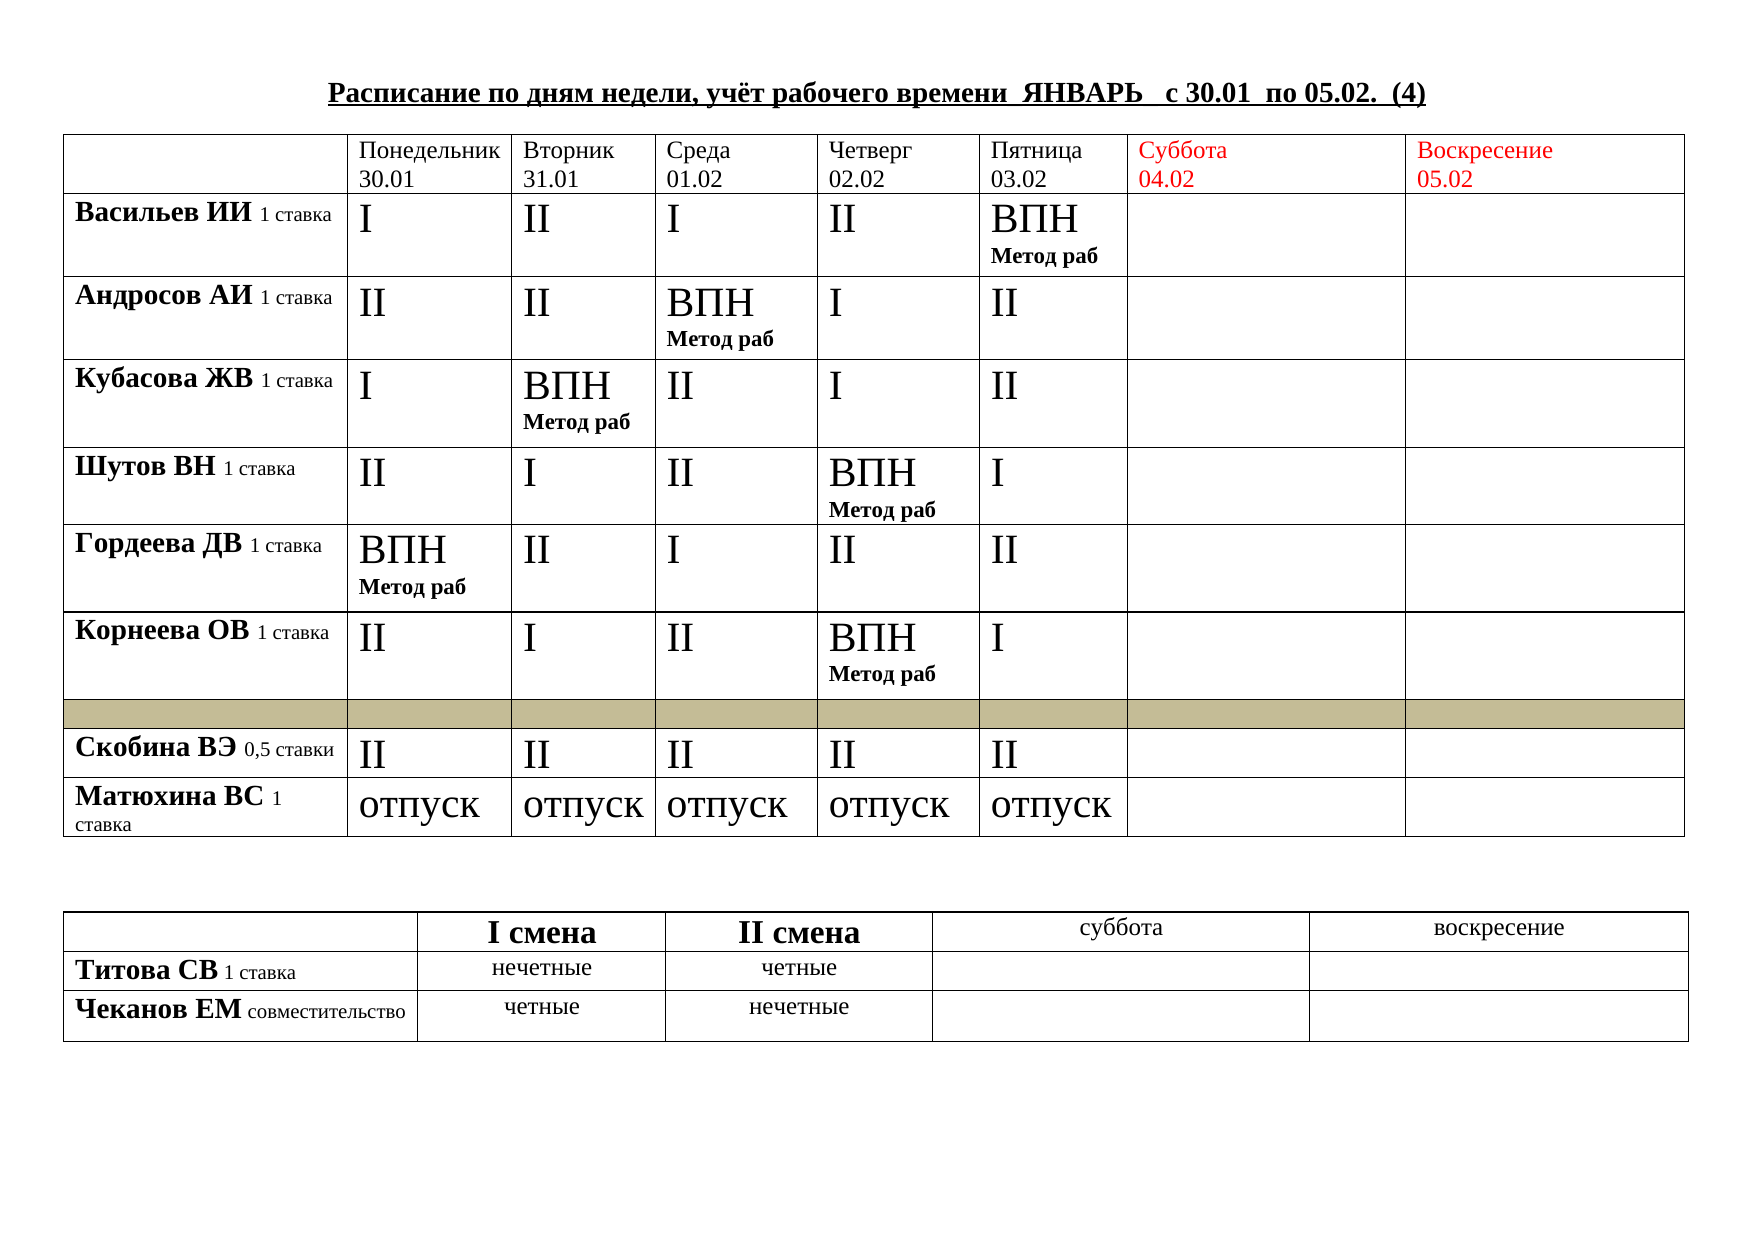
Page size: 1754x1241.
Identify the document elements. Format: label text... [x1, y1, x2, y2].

table_header Воскресение 05.02 [1406, 135, 1684, 193]
table_cell нечетные [666, 991, 932, 1041]
table_cell [1128, 277, 1405, 359]
table_cell Гордеева ДВ 1 ставка [64, 525, 347, 611]
table_cell Матюхина ВС 1 ставка [64, 778, 347, 836]
table_cell I [348, 360, 511, 447]
table_header I смена [418, 913, 665, 951]
table_cell II [512, 194, 655, 276]
table_cell II [980, 525, 1127, 611]
table_cell [512, 700, 655, 728]
table_cell [1406, 778, 1684, 836]
table_cell II [980, 360, 1127, 447]
table_cell [1406, 448, 1684, 524]
table_cell [1128, 194, 1405, 276]
table_cell [980, 700, 1127, 728]
table_cell [1406, 525, 1684, 611]
table_header Четверг 02.02 [818, 135, 979, 193]
table_cell [1406, 360, 1684, 447]
table_cell [656, 700, 817, 728]
table_cell [1406, 613, 1684, 699]
table_cell II [512, 729, 655, 777]
table_cell Шутов ВН 1 ставка [64, 448, 347, 524]
table_header Среда 01.02 [656, 135, 817, 193]
table_cell II [348, 729, 511, 777]
table_cell [1406, 194, 1684, 276]
table_cell [1128, 525, 1405, 611]
table_cell Кубасова ЖВ 1 ставка [64, 360, 347, 447]
table_cell I [348, 194, 511, 276]
table_cell четные [666, 952, 932, 990]
table_cell ВПН Метод раб [980, 194, 1127, 276]
table_cell [1310, 952, 1688, 990]
table_cell отпуск [348, 778, 511, 836]
table_cell I [512, 613, 655, 699]
table_cell [1406, 729, 1684, 777]
table_cell II [656, 360, 817, 447]
table_cell II [980, 277, 1127, 359]
table_cell ВПН Метод раб [818, 448, 979, 524]
table_cell Васильев ИИ 1 ставка [64, 194, 347, 276]
table_cell I [980, 448, 1127, 524]
table_cell Андросов АИ 1 ставка [64, 277, 347, 359]
table_cell II [348, 448, 511, 524]
table_cell II [512, 525, 655, 611]
table_cell II [818, 525, 979, 611]
table_cell [1128, 729, 1405, 777]
table_cell I [656, 194, 817, 276]
table_cell ВПН Метод раб [656, 277, 817, 359]
table_header [64, 135, 347, 193]
table_cell II [348, 277, 511, 359]
text Расписание по дням недели, учёт рабочего времени_ЯНВАРЬ_ с 30.01 по 05.02. (4) [75, 75, 1679, 108]
table_cell [1406, 277, 1684, 359]
table_header воскресение [1310, 913, 1688, 951]
table_cell I [980, 613, 1127, 699]
table_cell ВПН Метод раб [512, 360, 655, 447]
table_cell II [818, 194, 979, 276]
table_cell II [980, 729, 1127, 777]
table_cell [1128, 448, 1405, 524]
table_header [64, 913, 417, 951]
table_cell II [656, 448, 817, 524]
table_header суббота [933, 913, 1309, 951]
table_cell II [348, 613, 511, 699]
table_cell [1406, 700, 1684, 728]
table_cell II [656, 613, 817, 699]
table_cell отпуск [656, 778, 817, 836]
table_cell нечетные [418, 952, 665, 990]
table_cell отпуск [818, 778, 979, 836]
table_header Понедельник 30.01 [348, 135, 511, 193]
table_header II смена [666, 913, 932, 951]
table_cell [348, 700, 511, 728]
table_header Суббота 04.02 [1128, 135, 1405, 193]
table_header Пятница 03.02 [980, 135, 1127, 193]
table_cell ВПН Метод раб [818, 613, 979, 699]
table_cell I [818, 277, 979, 359]
table_cell [933, 991, 1309, 1041]
table_cell [1310, 991, 1688, 1041]
table_cell I [656, 525, 817, 611]
table_header Вторник 31.01 [512, 135, 655, 193]
table_cell Чеканов ЕМ совместительство [64, 991, 417, 1041]
table_cell Скобина ВЭ 0,5 ставки [64, 729, 347, 777]
table_cell Титова СВ 1 ставка [64, 952, 417, 990]
table_cell [1128, 700, 1405, 728]
table_cell отпуск [512, 778, 655, 836]
table_cell [1128, 778, 1405, 836]
table_cell [933, 952, 1309, 990]
table_cell отпуск [980, 778, 1127, 836]
table_cell II [818, 729, 979, 777]
table_cell II [656, 729, 817, 777]
table_cell четные [418, 991, 665, 1041]
table_cell [64, 700, 347, 728]
table_cell I [512, 448, 655, 524]
table_cell [818, 700, 979, 728]
table_cell II [512, 277, 655, 359]
table_cell Корнеева ОВ 1 ставка [64, 613, 347, 699]
table_cell [1128, 613, 1405, 699]
table_cell I [818, 360, 979, 447]
table_cell [1128, 360, 1405, 447]
table_cell ВПН Метод раб [348, 525, 511, 611]
